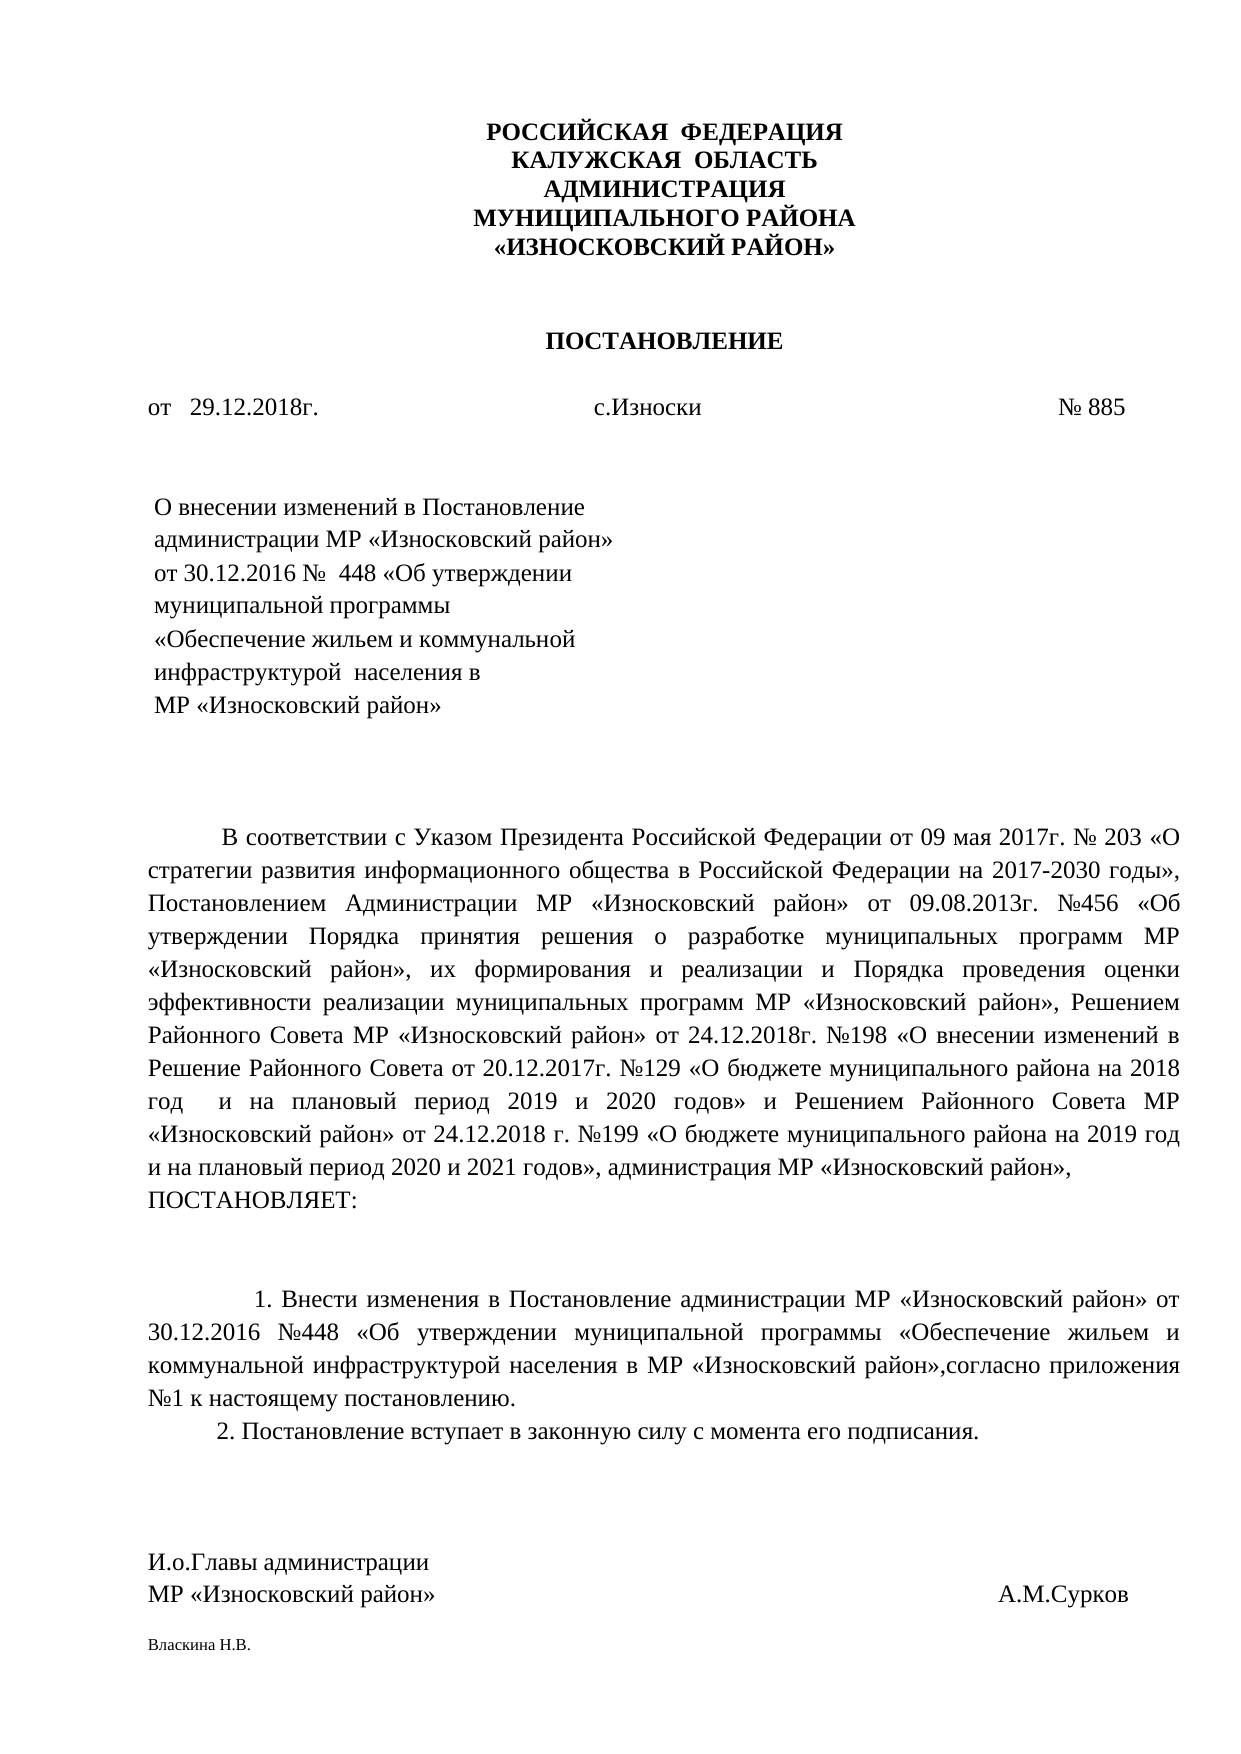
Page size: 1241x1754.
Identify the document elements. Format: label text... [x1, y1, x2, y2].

text МР «Износковский район» А.М.Сурков [148, 1579, 1181, 1608]
text от 30.12.2016 № 448 «Об утверждении [148, 558, 1181, 586]
text КАЛУЖСКАЯ ОБЛАСТЬ [148, 145, 1181, 174]
text «ИЗНОСКОВСКИЙ РАЙОН» [148, 232, 1181, 260]
text инфраструктурой населения в [148, 657, 1181, 685]
text МР «Износковский район» [148, 690, 1181, 718]
text от 29.12.2018г. с.Износки № 885 [148, 392, 1181, 421]
text МУНИЦИПАЛЬНОГО РАЙОНА [148, 203, 1181, 232]
text муниципальной программы [148, 591, 1181, 619]
text АДМИНИСТРАЦИЯ [148, 174, 1181, 203]
text администрации МР «Износковский район» [148, 524, 1181, 553]
text О внесении изменений в Постановление [148, 492, 1181, 520]
text «Обеспечение жильем и коммунальной [148, 624, 1181, 652]
text В соответствии с Указом Президента Российской Федерации от 09 мая 2017г. № 203 «О стратегии развития информационного общества в Российской Федерации на 2017-2030 годы», Постановлением Администрации МР «Износковский район» от 09.08.2013г. №456 «Об утверждении Порядка принятия решения о разработке муниципальных программ МР «Износковский район», их формирования и реализации и Порядка проведения оценки эффективности реализации муниципальных программ МР «Износковский район», Решением Районного Совета МР «Износковский район» от 24.12.2018г. №198 «О внесении изменений в Решение Районного Совета от 20.12.2017г. №129 «О бюджете муниципального района на 2018 год и на плановый период 2019 и 2020 годов» и Решением Районного Совета МР «Износковский район» от 24.12.2018 г. №199 «О бюджете муниципального района на 2019 год и на плановый период 2020 и 2021 годов», администрация МР «Износковский район», [148, 822, 1181, 1181]
text ПОСТАНОВЛЕНИЕ [148, 326, 1181, 355]
text 2. Постановление вступает в законную силу с момента его подписания. [148, 1416, 1181, 1445]
text И.о.Главы администрации [148, 1547, 1181, 1575]
text ПОСТАНОВЛЯЕТ: [148, 1185, 1181, 1214]
text Власкина Н.В. [148, 1634, 1181, 1654]
text РОССИЙСКАЯ ФЕДЕРАЦИЯ [148, 89, 1181, 145]
text 1. Внести изменения в Постановление администрации МР «Износковский район» от 30.12.2016 №448 «Об утверждении муниципальной программы «Обеспечение жильем и коммунальной инфраструктурой населения в МР «Износковский район»,согласно приложения №1 к настоящему постановлению. [148, 1284, 1181, 1412]
